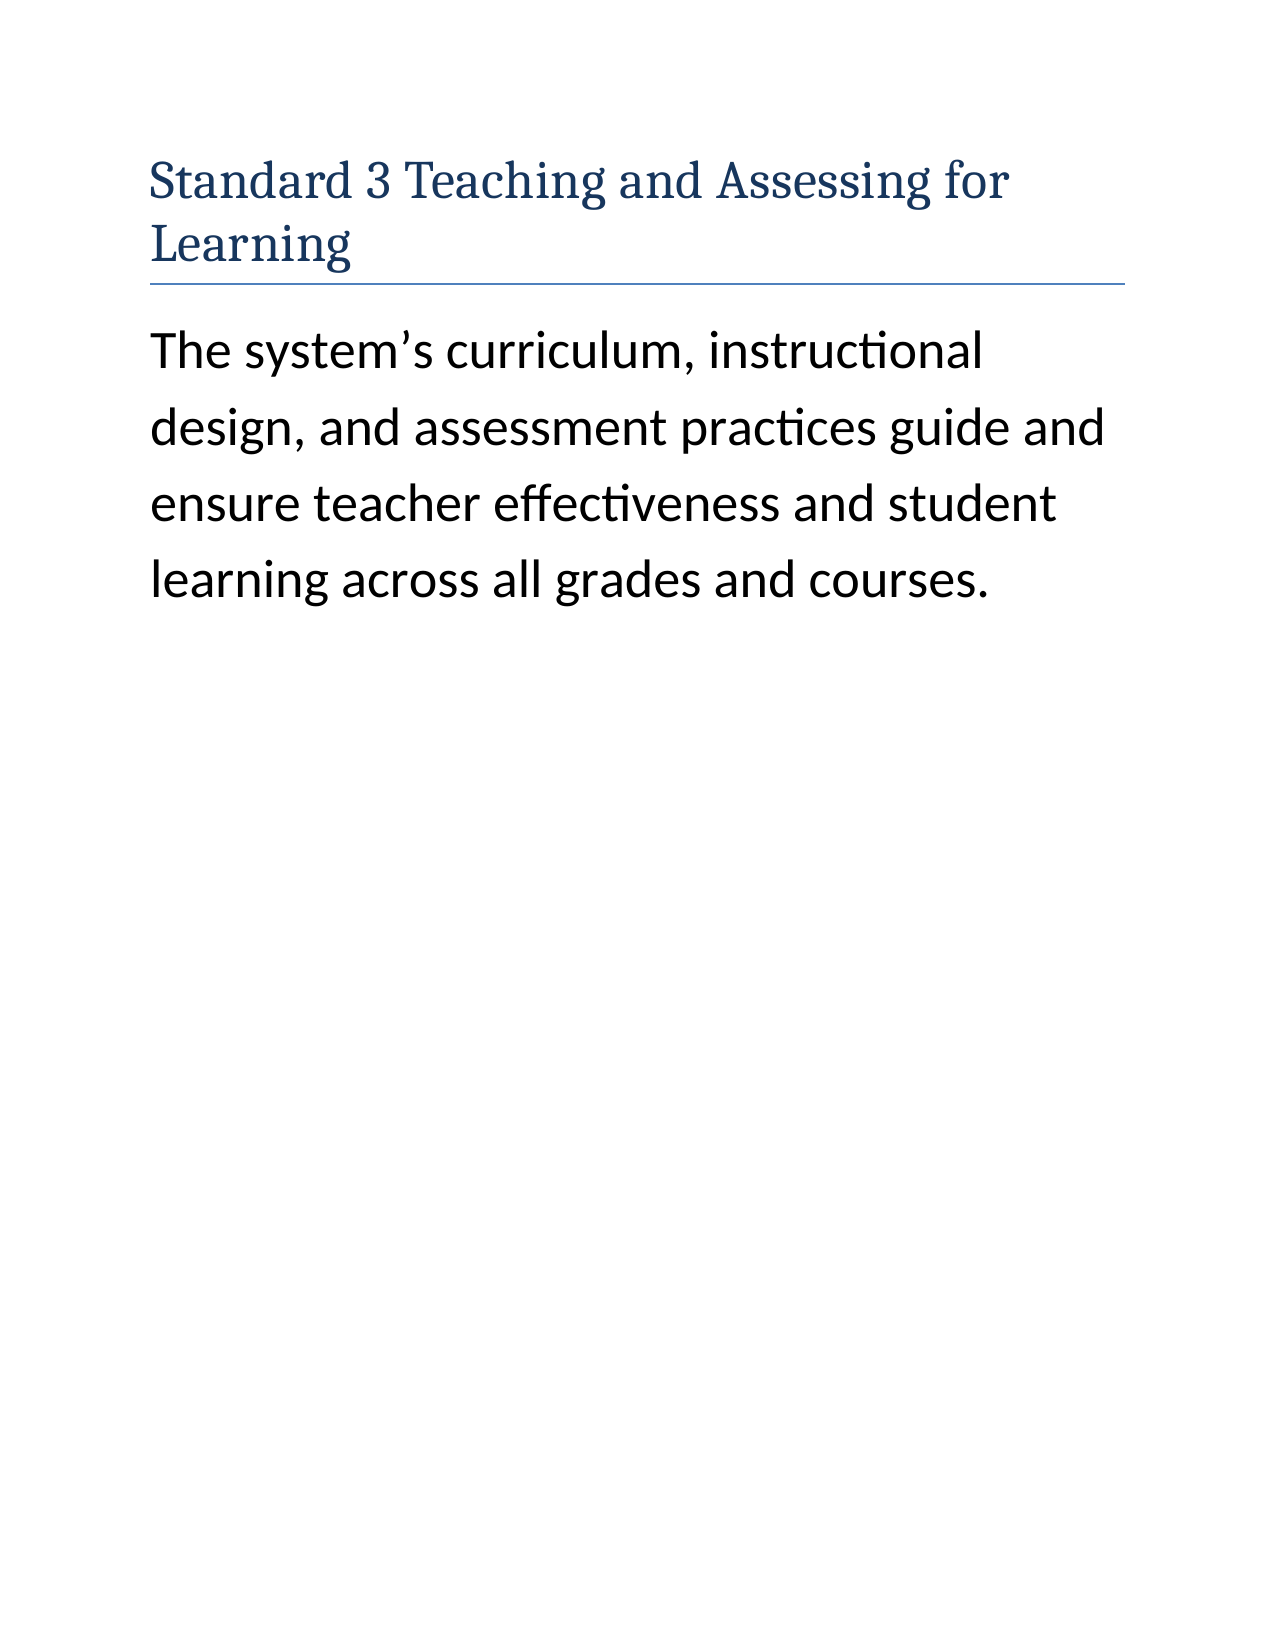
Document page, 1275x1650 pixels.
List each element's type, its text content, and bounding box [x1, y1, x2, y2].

text The system’s curriculum, instructional design, and assessment practices guide and ensure teacher effectiveness and student learning across all grades and courses. [150, 316, 1125, 611]
title Standard 3 Teaching and Assessing for Learning [150, 150, 1125, 283]
